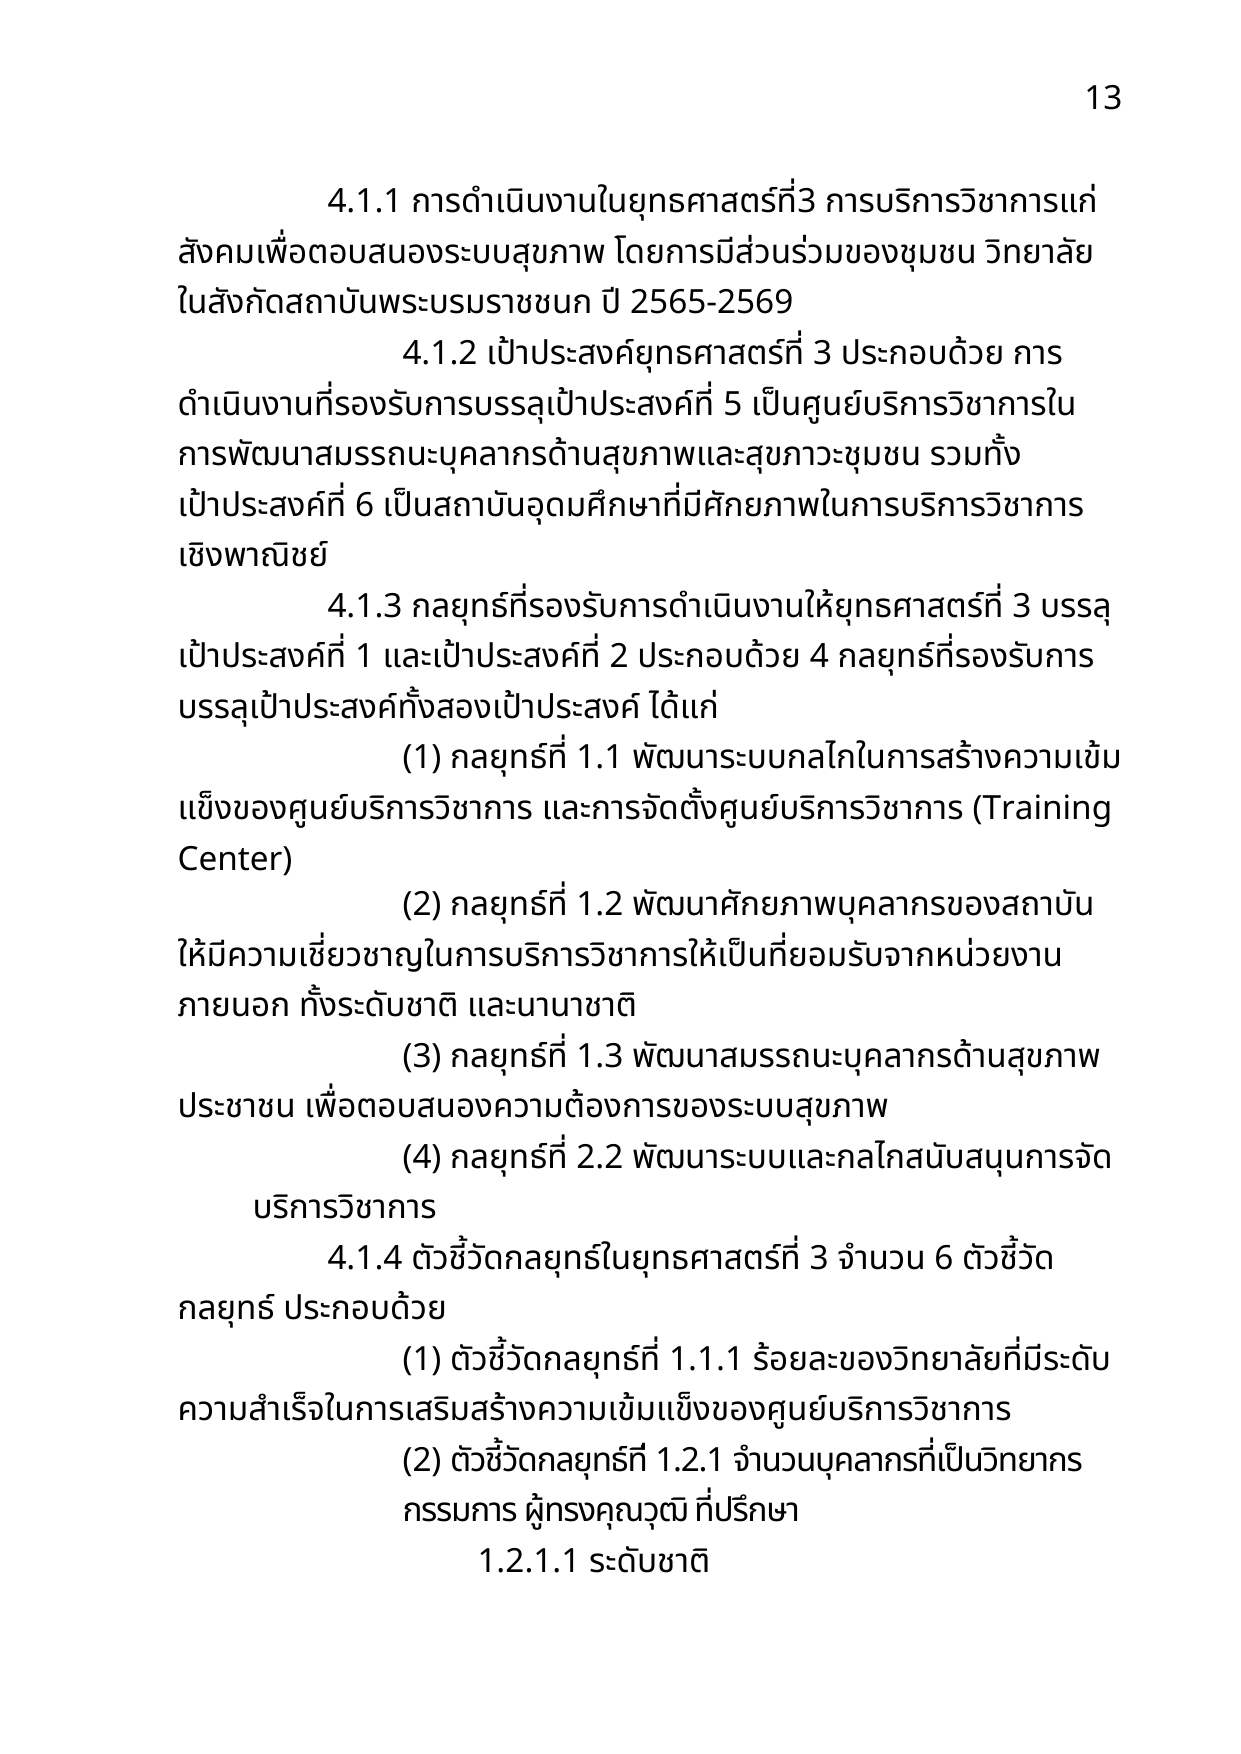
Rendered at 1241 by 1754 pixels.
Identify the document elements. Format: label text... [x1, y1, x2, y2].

text (3) กลยุทธ์ที่ 1.3 พัฒนาสมรรถนะบุคลากรด้านสุขภาพประชาชน เพื่อตอบสนองความต้องการของระบบสุขภาพ [177, 1031, 1122, 1132]
text 4.1.1 การดำเนินงานในยุทธศาสตร์ที่3 การบริการวิชาการแก่สังคมเพื่อตอบสนองระบบสุขภาพ โดยการมีส่วนร่วมของชุมชน วิทยาลัยในสังกัดสถาบันพระบรมราชชนก ปี 2565-2569 [177, 177, 1122, 329]
text 4.1.2 เป้าประสงค์ยุทธศาสตร์ที่ 3 ประกอบด้วย การดำเนินงานที่รองรับการบรรลุเป้าประสงค์ที่ 5 เป็นศูนย์บริการวิชาการในการพัฒนาสมรรถนะบุคลากรด้านสุขภาพและสุขภาวะชุมชน รวมทั้งเป้าประสงค์ที่ 6 เป็นสถาบันอุดมศึกษาที่มีศักยภาพในการบริการวิชาการเชิงพาณิชย์ [177, 329, 1122, 582]
text (2) กลยุทธ์ที่ 1.2 พัฒนาศักยภาพบุคลากรของสถาบันให้มีความเชี่ยวชาญในการบริการวิชาการให้เป็นที่ยอมรับจากหน่วยงานภายนอก ทั้งระดับชาติ และนานาชาติ [177, 880, 1122, 1031]
text (2) ตัวชี้วัดกลยุทธ์ที่ 1.2.1 จำนวนบุคลากรที่เป็นวิทยากร กรรมการ ผู้ทรงคุณวุฒิ ที่ปรึกษา 1.2.1.1 ระดับชาติ [402, 1436, 1122, 1587]
text (1) ตัวชี้วัดกลยุทธ์ที่ 1.1.1 ร้อยละของวิทยาลัยที่มีระดับความสำเร็จในการเสริมสร้างความเข้มแข็งของศูนย์บริการวิชาการ [177, 1334, 1122, 1436]
text 4.1.4 ตัวชี้วัดกลยุทธ์ในยุทธศาสตร์ที่ 3 จำนวน 6 ตัวชี้วัดกลยุทธ์ ประกอบด้วย [177, 1233, 1122, 1334]
text 4.1.3 กลยุทธ์ที่รองรับการดำเนินงานให้ยุทธศาสตร์ที่ 3 บรรลุเป้าประสงค์ที่ 1 และเป้าประสงค์ที่ 2 ประกอบด้วย 4 กลยุทธ์ที่รองรับการบรรลุเป้าประสงค์ทั้งสองเป้าประสงค์ ได้แก่ (1) กลยุทธ์ที่ 1.1 พัฒนาระบบกลไกในการสร้างความเข้มแข็งของศูนย์บริการวิชาการ และการจัดตั้งศูนย์บริการวิชาการ (Training Center) [177, 582, 1122, 880]
text (4) กลยุทธ์ที่ 2.2 พัฒนาระบบและกลไกสนับสนุนการจัดบริการวิชาการ [252, 1132, 1122, 1233]
